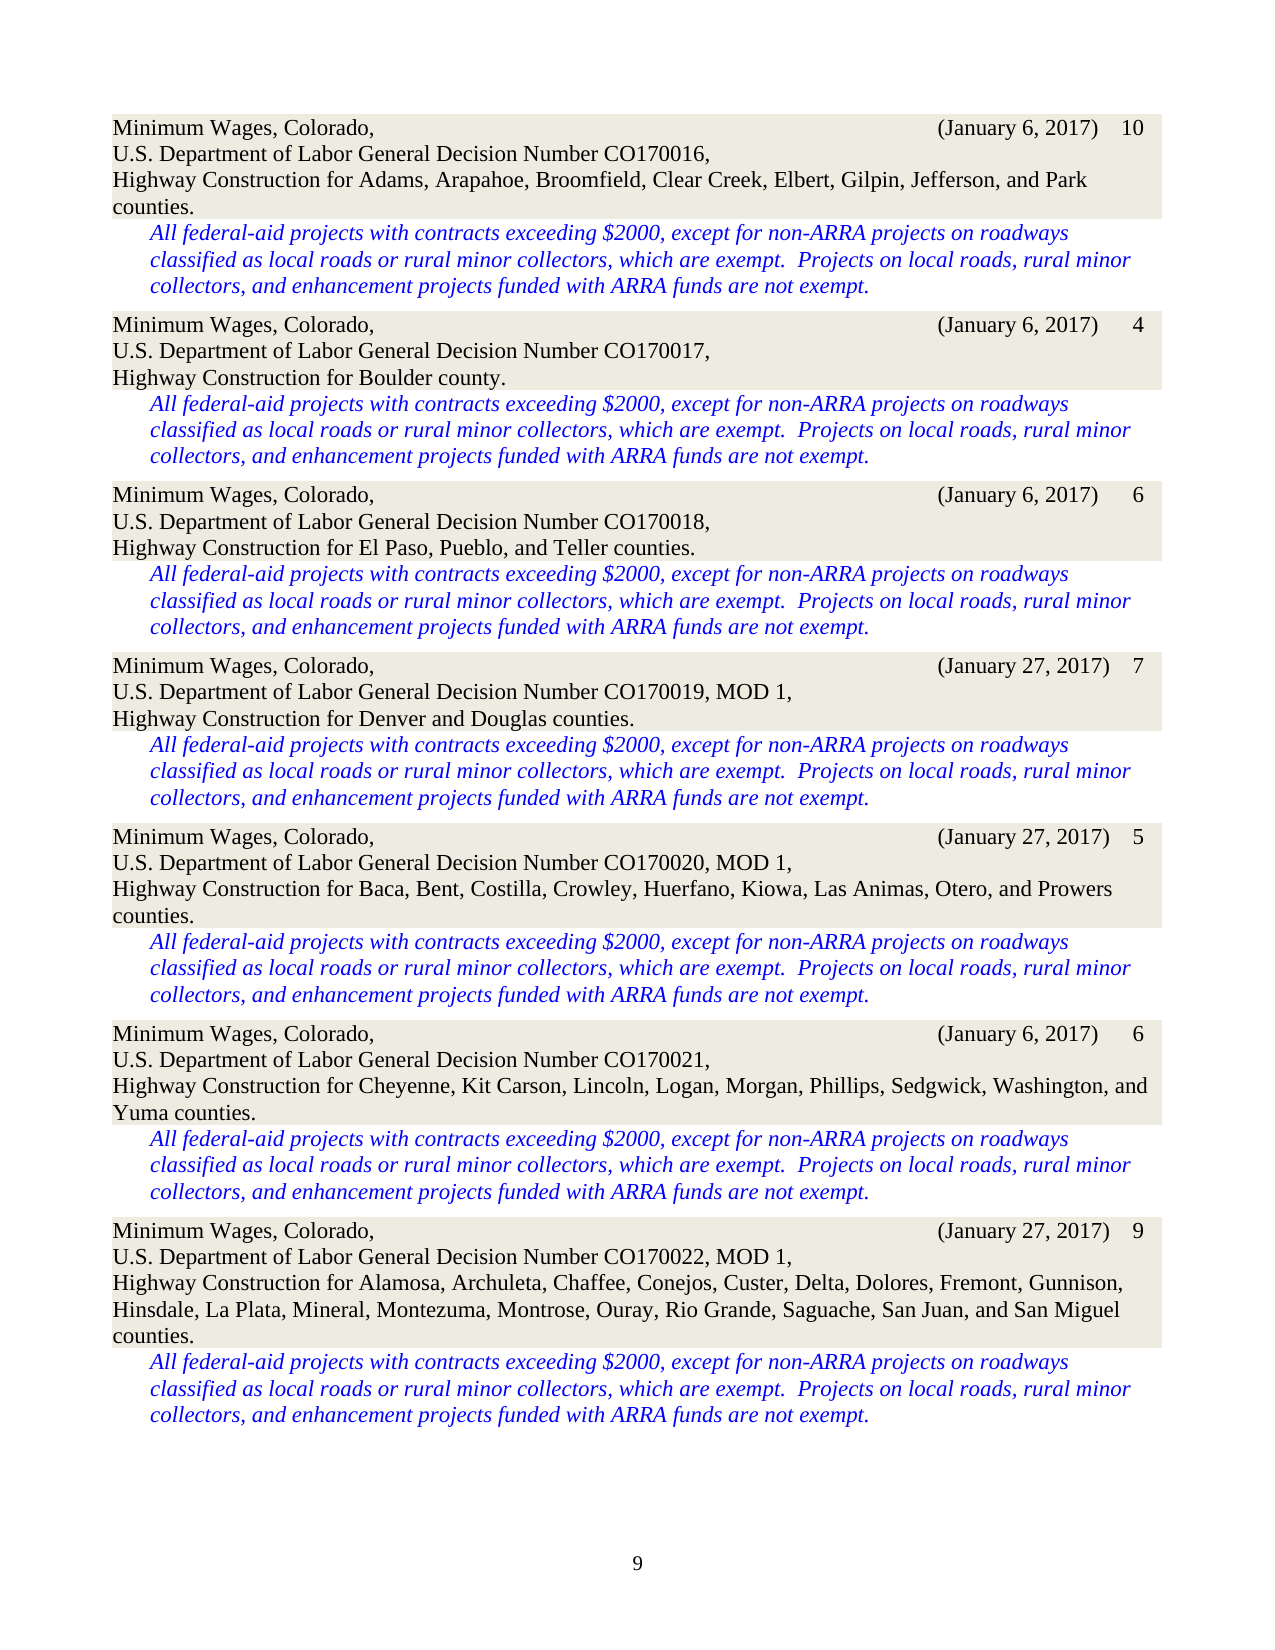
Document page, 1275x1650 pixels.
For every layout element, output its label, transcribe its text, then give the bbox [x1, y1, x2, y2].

text U.S. Department of Labor General Decision Number CO170019, MOD 1, [112, 678, 1162, 705]
text Highway Construction for Cheyenne, Kit Carson, Lincoln, Logan, Morgan, Phillips, Sedgwick, Washington, and Yuma counties. [112, 1072, 1162, 1125]
text U.S. Department of Labor General Decision Number CO170020, MOD 1, [112, 849, 1162, 875]
text Minimum Wages, Colorado, (January 27, 2017) 7 [112, 652, 1162, 678]
text Minimum Wages, Colorado, (January 27, 2017) 9 [112, 1217, 1162, 1243]
text Minimum Wages, Colorado, (January 27, 2017) 5 [112, 823, 1162, 849]
text Highway Construction for Alamosa, Archuleta, Chaffee, Conejos, Custer, Delta, Dolores, Fremont, Gunnison, Hinsdale, La Plata, Mineral, Montezuma, Montrose, Ouray, Rio Grande, Saguache, San Juan, and San Miguel counties. [112, 1269, 1162, 1348]
text U.S. Department of Labor General Decision Number CO170017, [112, 337, 1162, 363]
text Minimum Wages, Colorado, (January 6, 2017) 6 [112, 481, 1162, 508]
text Highway Construction for El Paso, Pueblo, and Teller counties. [112, 534, 1162, 561]
text Highway Construction for Adams, Arapahoe, Broomfield, Clear Creek, Elbert, Gilpin, Jefferson, and Park counties. [112, 167, 1162, 219]
text Minimum Wages, Colorado, (January 6, 2017) 10 [112, 114, 1162, 140]
text U.S. Department of Labor General Decision Number CO170022, MOD 1, [112, 1243, 1162, 1269]
text U.S. Department of Labor General Decision Number CO170021, [112, 1046, 1162, 1072]
text U.S. Department of Labor General Decision Number CO170018, [112, 508, 1162, 534]
text Minimum Wages, Colorado, (January 6, 2017) 6 [112, 1020, 1162, 1046]
text Minimum Wages, Colorado, (January 6, 2017) 4 [112, 311, 1162, 337]
text Highway Construction for Denver and Douglas counties. [112, 705, 1162, 731]
text Highway Construction for Baca, Bent, Costilla, Crowley, Huerfano, Kiowa, Las Animas, Otero, and Prowers counties. [112, 875, 1162, 928]
text U.S. Department of Labor General Decision Number CO170016, [112, 140, 1162, 167]
text Highway Construction for Boulder county. [112, 363, 1162, 390]
